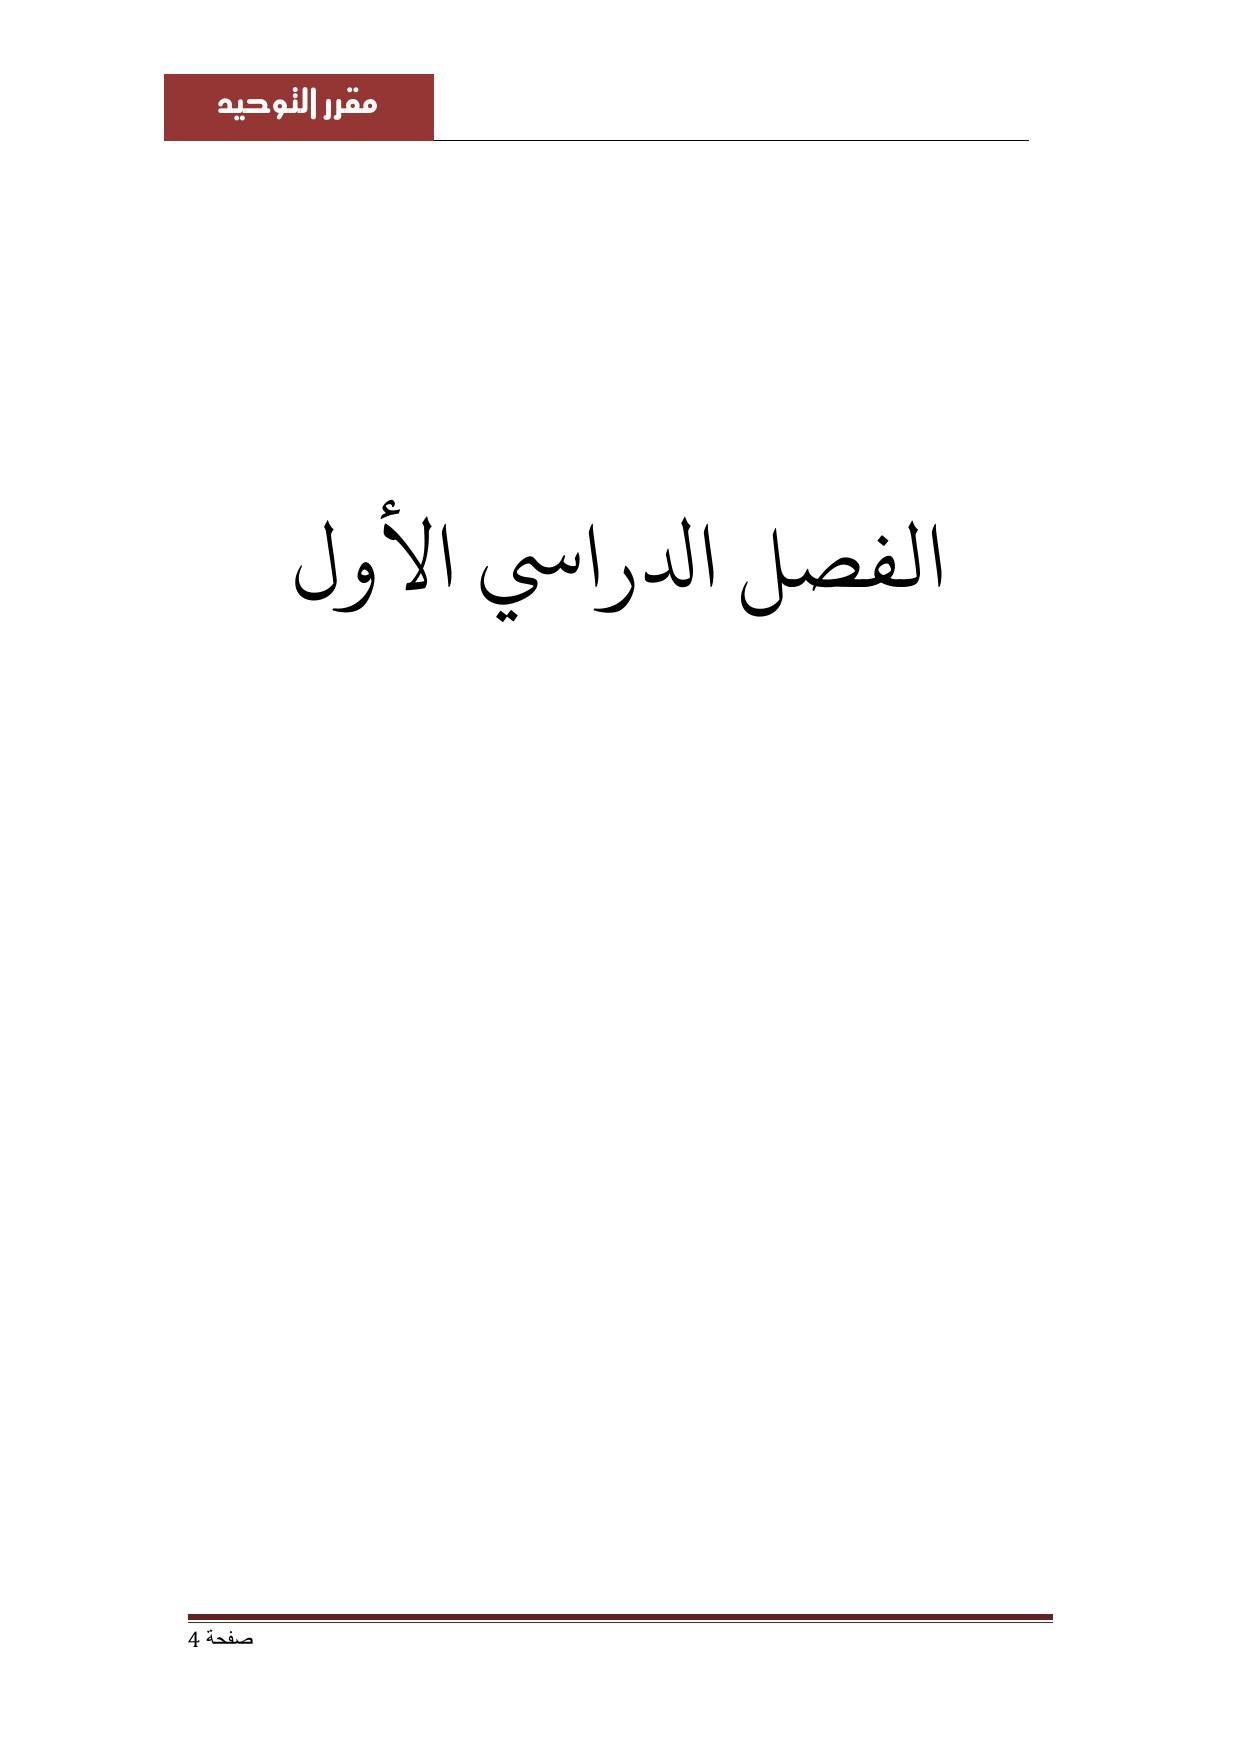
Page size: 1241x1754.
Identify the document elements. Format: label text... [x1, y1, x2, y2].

text الفصل الدراسي الأول [187, 475, 1053, 644]
